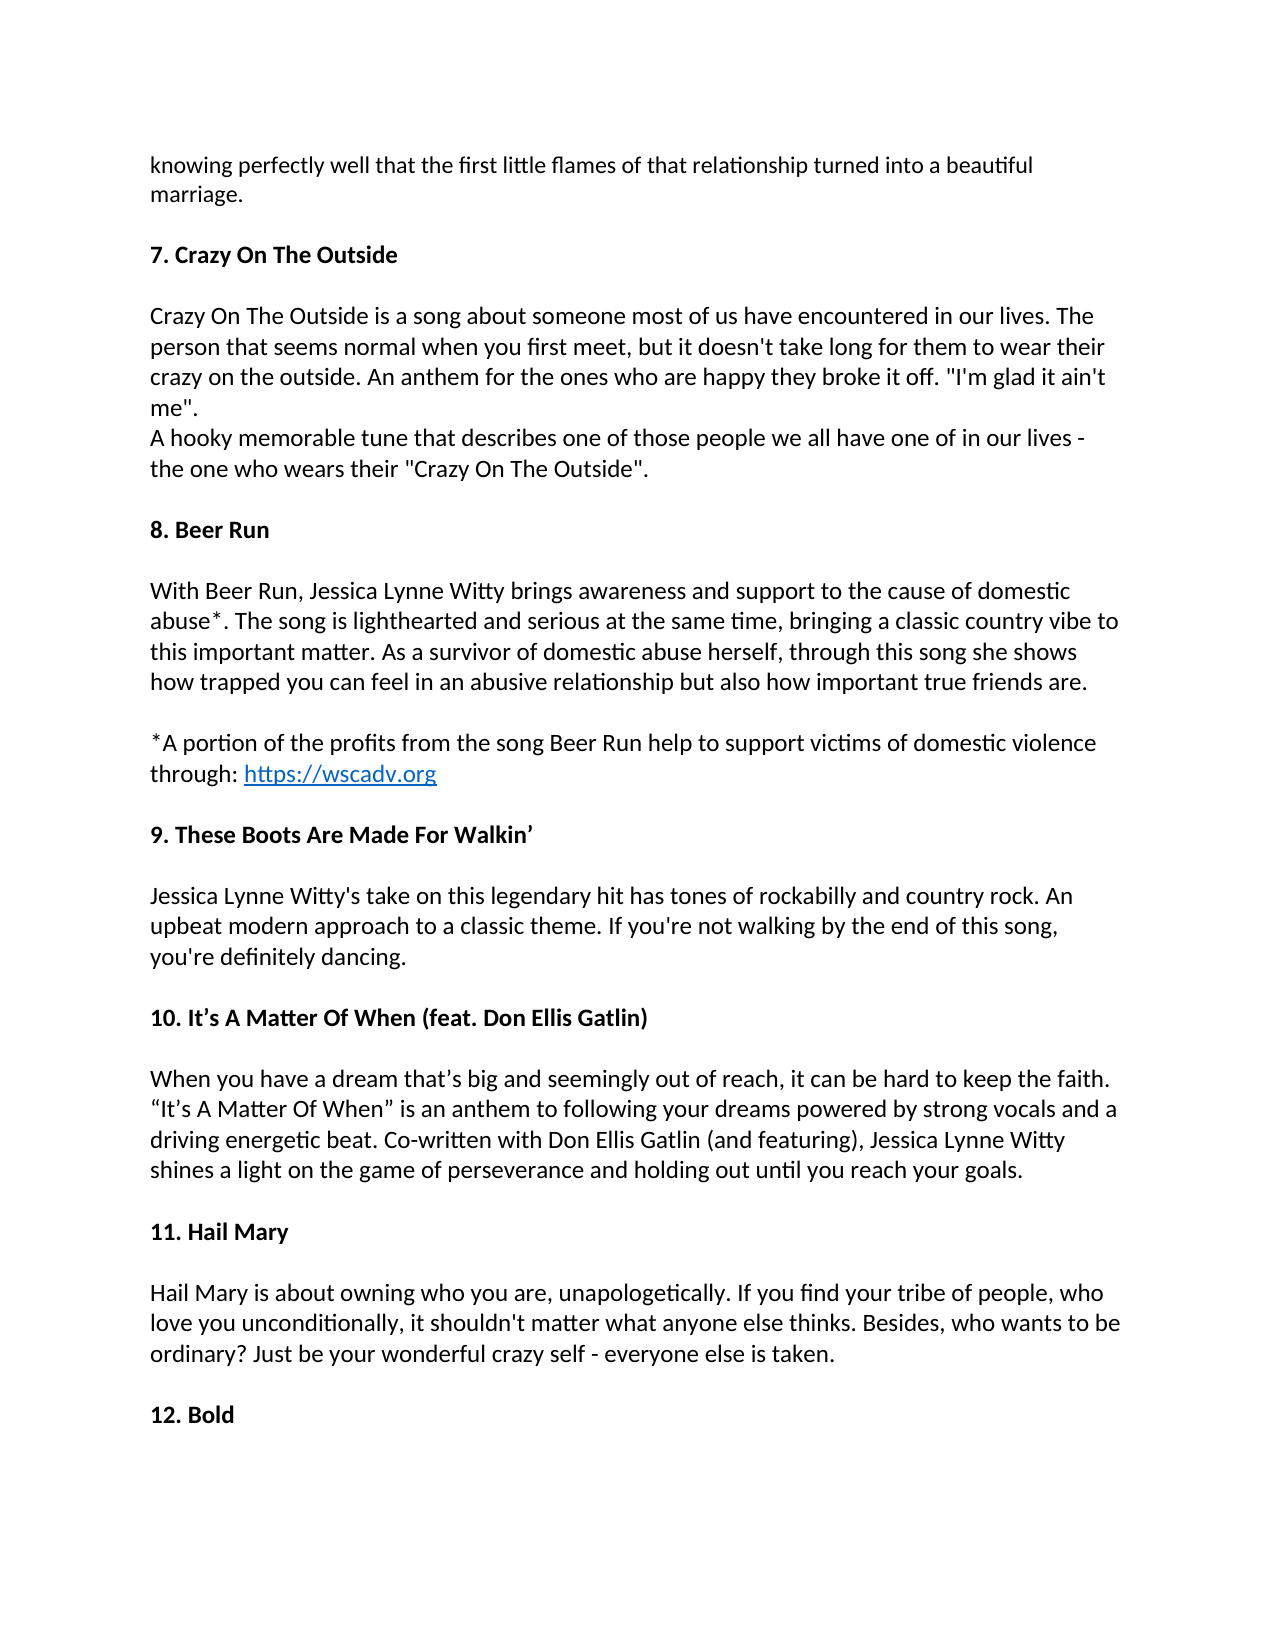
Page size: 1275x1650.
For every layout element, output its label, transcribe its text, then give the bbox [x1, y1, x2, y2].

text When you have a dream that’s big and seemingly out of reach, it can be hard to keep the faith. “It’s A Matter Of When” is an anthem to following your dreams powered by strong vocals and a driving energetic beat. Co-written with Don Ellis Gatlin (and featuring), Jessica Lynne Witty shines a light on the game of perseverance and holding out until you reach your goals. [150, 1033, 1125, 1185]
text With Beer Run, Jessica Lynne Witty brings awareness and support to the cause of domestic abuse*. The song is lighthearted and serious at the same time, bringing a classic country vibe to this important matter. As a survivor of domestic abuse herself, through this song she shows how trapped you can feel in an abusive relationship but also how important true friends are. [150, 575, 1125, 697]
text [150, 150, 1125, 208]
text 10. It’s A Matter Of When (feat. Don Ellis Gatlin) [150, 1002, 1125, 1033]
text 7. Crazy On The Outside [150, 239, 1125, 269]
text *A portion of the profits from the song Beer Run help to support victims of domestic violence through: https://wscadv.org [150, 727, 1125, 788]
text Hail Mary is about owning who you are, unapologetically. If you find your tribe of people, who love you unconditionally, it shouldn't matter what anyone else thinks. Besides, who wants to be ordinary? Just be your wonderful crazy self - everyone else is taken. [150, 1277, 1125, 1368]
text Crazy On The Outside is a song about someone most of us have encountered in our lives. The person that seems normal when you first meet, but it doesn't take long for them to wear their crazy on the outside. An anthem for the ones who are happy they broke it off. "I'm glad it ain't me". [150, 300, 1125, 422]
text A hooky memorable tune that describes one of those people we all have one of in our lives - the one who wears their "Crazy On The Outside". [150, 422, 1125, 483]
text 8. Beer Run [150, 514, 1125, 544]
text 12. Bold [150, 1399, 1125, 1429]
text Jessica Lynne Witty's take on this legendary hit has tones of rockabilly and country rock. An upbeat modern approach to a classic theme. If you're not walking by the end of this song, you're definitely dancing. [150, 880, 1125, 972]
text 9. These Boots Are Made For Walkin’ [150, 819, 1125, 849]
text 11. Hail Mary [150, 1216, 1125, 1246]
